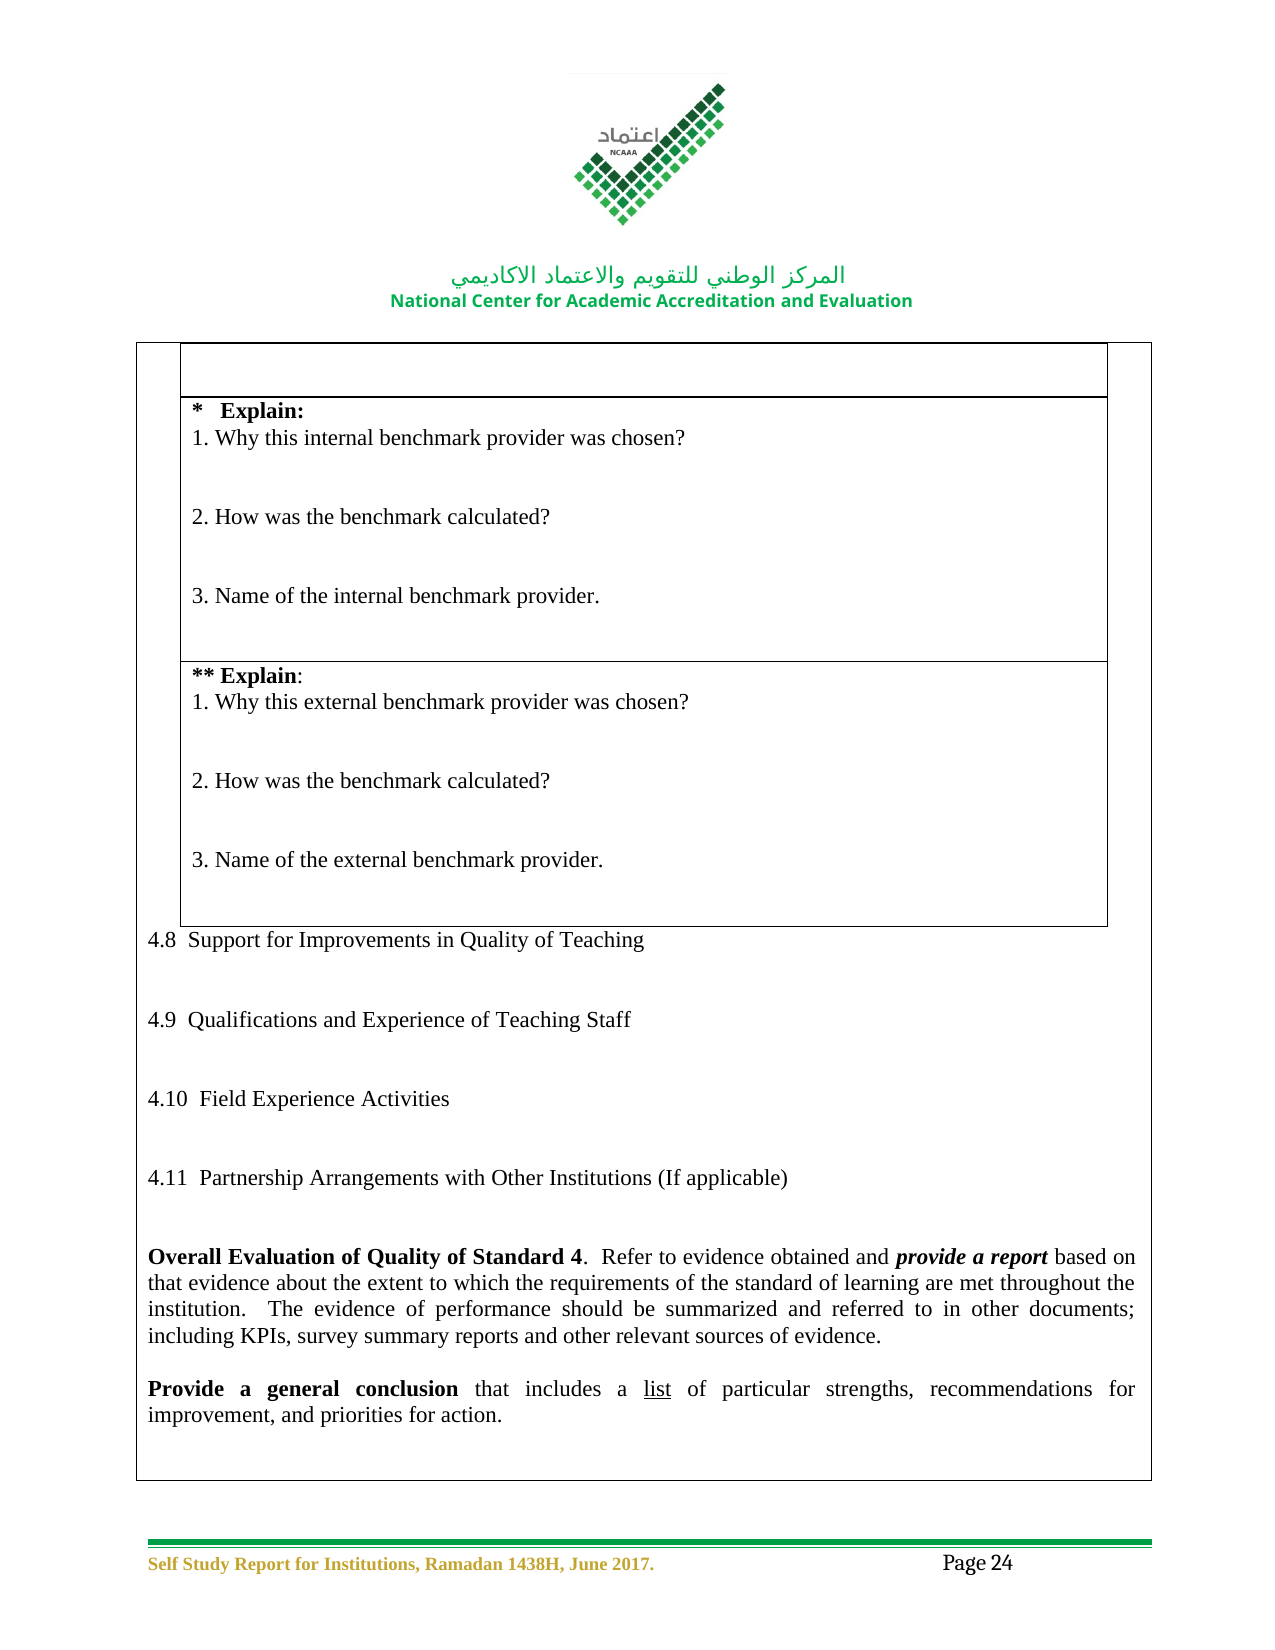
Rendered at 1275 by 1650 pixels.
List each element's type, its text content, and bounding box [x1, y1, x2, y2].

picture [569, 73, 730, 234]
